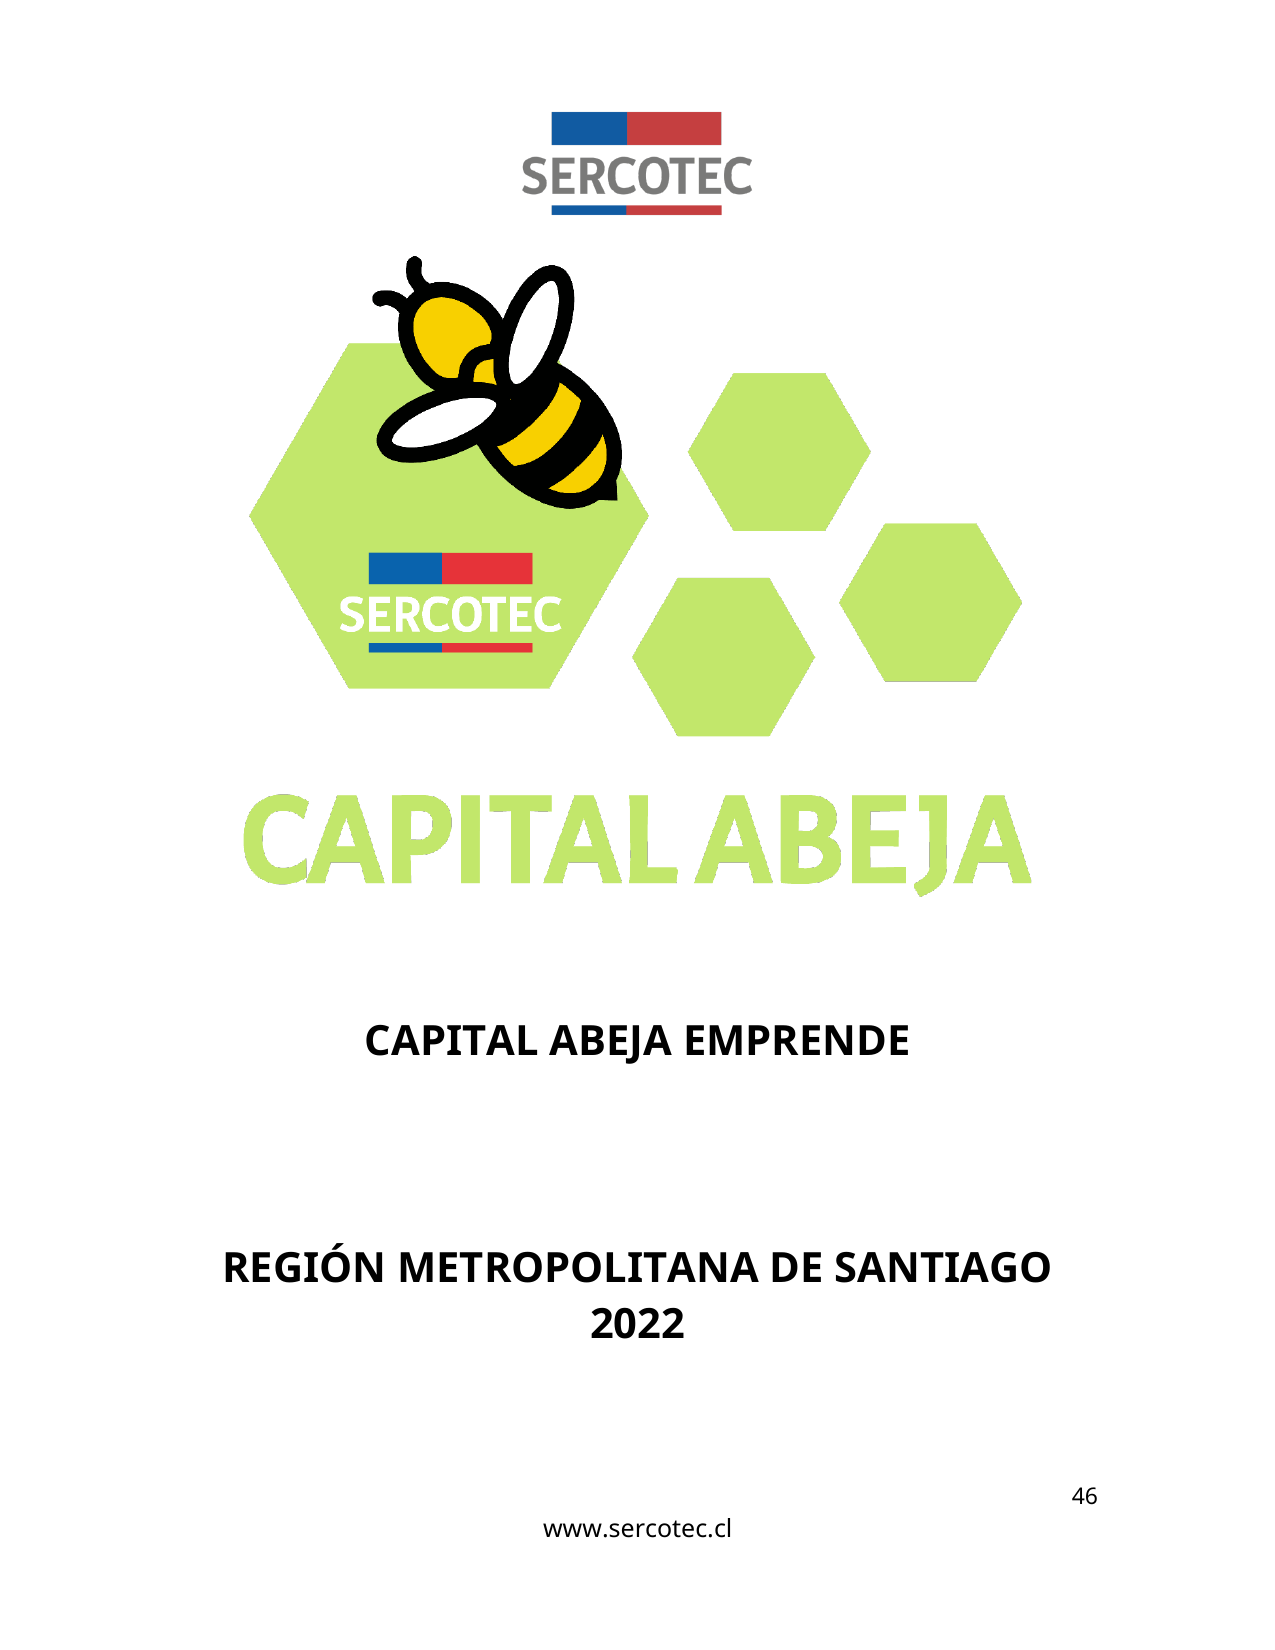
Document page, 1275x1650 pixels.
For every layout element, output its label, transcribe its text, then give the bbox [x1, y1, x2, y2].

text 2022 [177, 1294, 1098, 1351]
text CAPITAL ABEJA EMPRENDE [177, 1010, 1098, 1067]
picture [243, 256, 1032, 897]
text REGIÓN METROPOLITANA DE SANTIAGO [177, 1237, 1098, 1294]
picture [512, 105, 763, 225]
